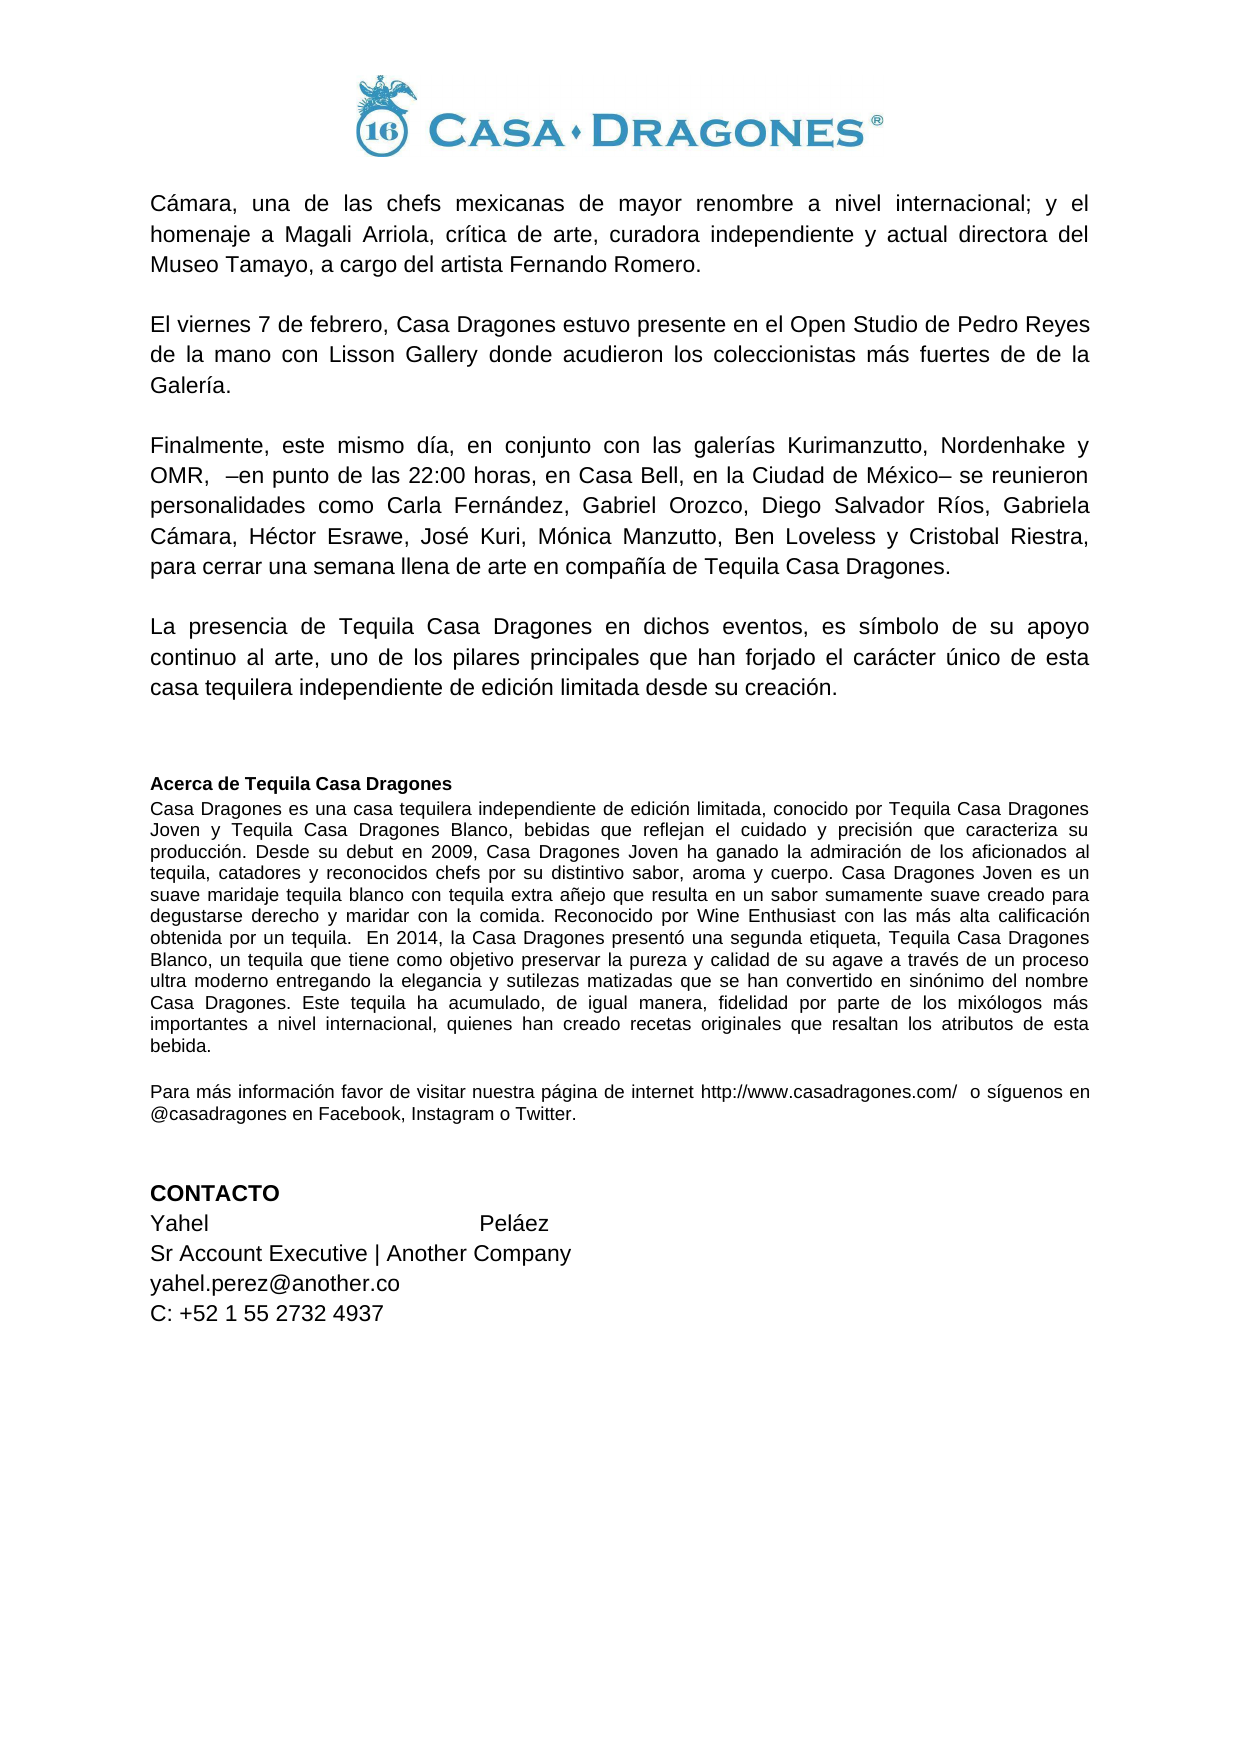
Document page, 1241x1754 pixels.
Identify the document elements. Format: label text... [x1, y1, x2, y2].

text CONTACTO [150, 1179, 1090, 1206]
picture [356, 75, 884, 157]
text Yahel Peláez Sr Account Executive | Another Company [150, 1210, 1090, 1266]
text Para más información favor de visitar nuestra página de internet http://www.casadragones.com/ o síguenos en @casadragones en Facebook, Instagram o Twitter. [150, 1081, 1090, 1124]
text El viernes 7 de febrero, Casa Dragones estuvo presente en el Open Studio de Pedro Reyes de la mano con Lisson Gallery donde acudieron los coleccionistas más fuertes de de la Galería. [150, 311, 1090, 398]
text yahel.perez@another.co [150, 1270, 1090, 1297]
text La presencia de Tequila Casa Dragones en dichos eventos, es símbolo de su apoyo continuo al arte, uno de los pilares principales que han forjado el carácter único de esta casa tequilera independiente de edición limitada desde su creación. [150, 613, 1090, 700]
text Finalmente, este mismo día, en conjunto con las galerías Kurimanzutto, Nordenhake y OMR, –en punto de las 22:00 horas, en Casa Bell, en la Ciudad de México– se reunieron personalidades como Carla Fernández, Gabriel Orozco, Diego Salvador Ríos, Gabriela Cámara, Héctor Esrawe, José Kuri, Mónica Manzutto, Ben Loveless y Cristobal Riestra, para cerrar una semana llena de arte en compañía de Tequila Casa Dragones. [150, 432, 1090, 579]
text Casa Dragones es una casa tequilera independiente de edición limitada, conocido por Tequila Casa Dragones Joven y Tequila Casa Dragones Blanco, bebidas que reflejan el cuidado y precisión que caracteriza su producción. Desde su debut en 2009, Casa Dragones Joven ha ganado la admiración de los aficionados al tequila, catadores y reconocidos chefs por su distintivo sabor, aroma y cuerpo. Casa Dragones Joven es un suave maridaje tequila blanco con tequila extra añejo que resulta en un sabor sumamente suave creado para degustarse derecho y maridar con la comida. Reconocido por Wine Enthusiast con las más alta calificación obtenida por un tequila. En 2014, la Casa Dragones presentó una segunda etiqueta, Tequila Casa Dragones Blanco, un tequila que tiene como objetivo preservar la pureza y calidad de su agave a través de un proceso ultra moderno entregando la elegancia y sutilezas matizadas que se han convertido en sinónimo del nombre Casa Dragones. Este tequila ha acumulado, de igual manera, fidelidad por parte de los mixólogos más importantes a nivel internacional, quienes han creado recetas originales que resaltan los atributos de esta bebida. [150, 797, 1090, 1056]
text C: +52 1 55 2732 4937 [150, 1300, 1090, 1327]
text Acerca de Tequila Casa Dragones [150, 773, 1090, 794]
